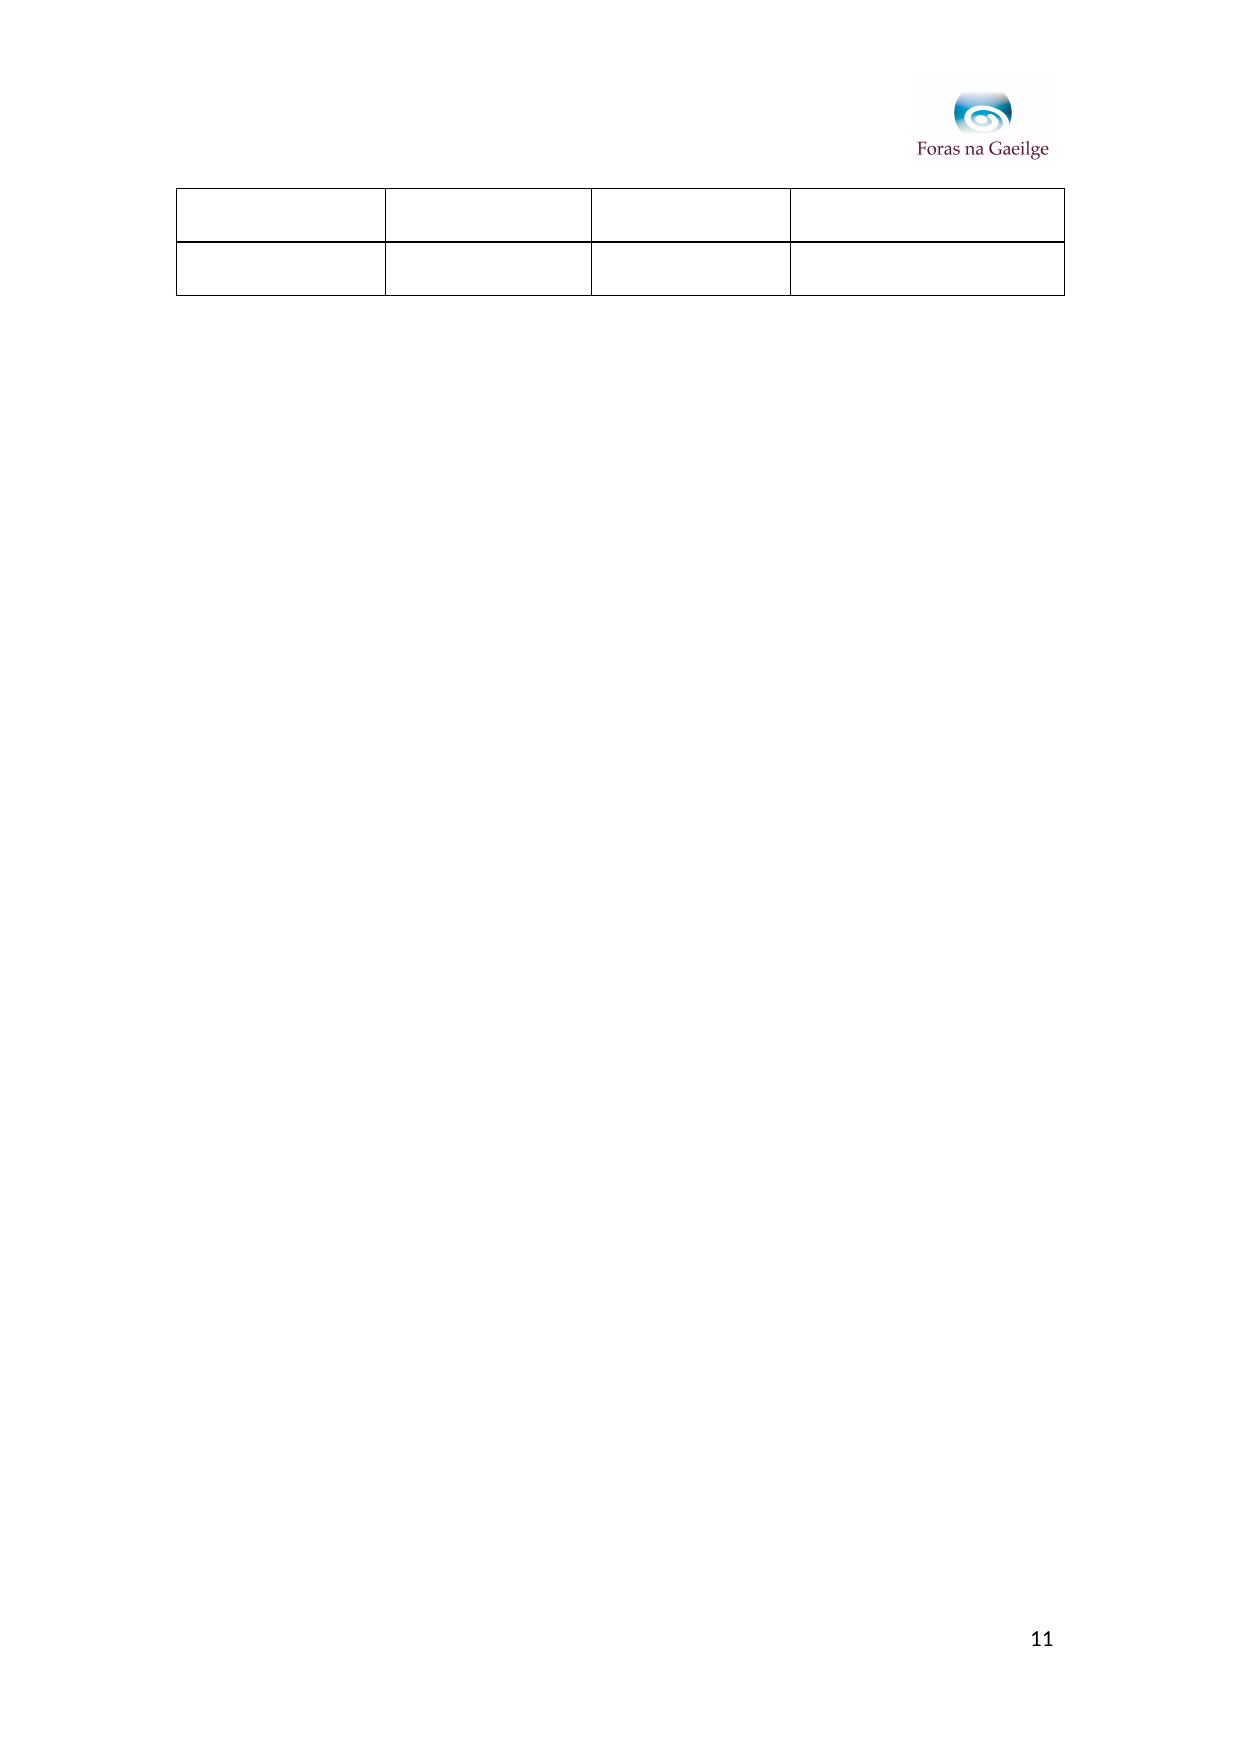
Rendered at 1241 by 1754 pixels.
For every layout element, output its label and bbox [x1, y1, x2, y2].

table_cell [177, 189, 385, 241]
picture [912, 73, 1054, 160]
table_cell [386, 189, 591, 241]
table_cell [791, 243, 1064, 295]
table_cell [386, 243, 591, 295]
table_cell [592, 243, 790, 295]
table_cell [177, 243, 385, 295]
table_cell [791, 189, 1064, 241]
table_cell [592, 189, 790, 241]
